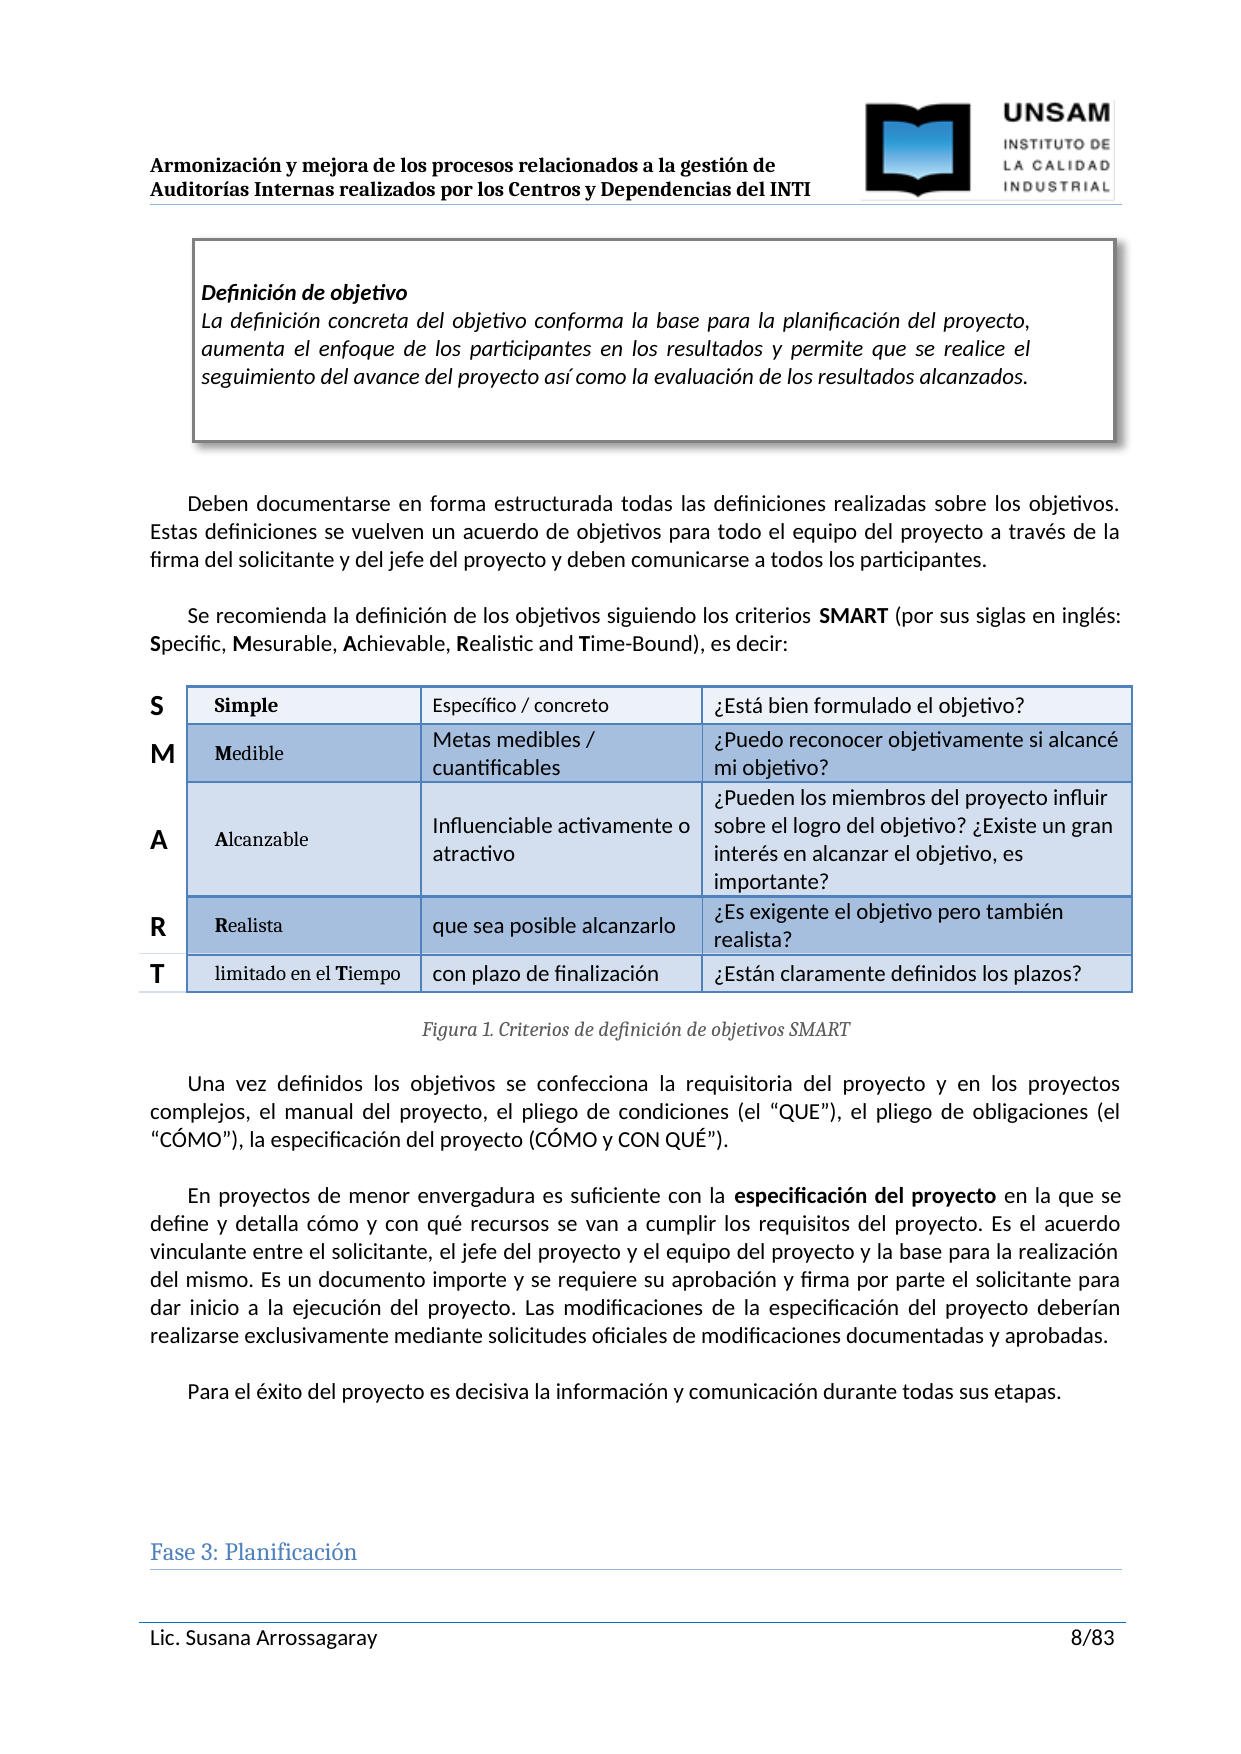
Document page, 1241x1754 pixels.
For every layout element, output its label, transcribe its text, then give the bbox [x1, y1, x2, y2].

table_cell Metas medibles / cuantificables [422, 725, 702, 781]
text Figura 1. Criterios de definición de objetivos SMART [150, 1017, 1122, 1041]
table_cell A [139, 781, 186, 895]
picture [861, 100, 1116, 202]
table_cell con plazo de finalización [422, 956, 701, 991]
table_cell limitado en el Tiempo [188, 956, 420, 991]
table_cell Realista [188, 898, 420, 953]
table_cell ¿Es exigente el objetivo pero también realista? [703, 898, 1131, 953]
table_cell Medible [188, 725, 420, 781]
table_cell R [139, 895, 186, 953]
table_header Simple [188, 688, 420, 723]
table_cell ¿Pueden los miembros del proyecto influir sobre el logro del objetivo? ¿Existe un gran interés en alcanzar el objetivo, es importante? [703, 783, 1131, 895]
table_cell M [139, 723, 186, 781]
text Una vez definidos los objetivos se confecciona la requisitoria del proyecto y en los proyectos complejos, el manual del proyecto, el pliego de condiciones (el “QUE”), el pliego de obligaciones (el “CÓMO”), la especificación del proyecto (CÓMO y CON QUÉ”). [150, 1069, 1122, 1153]
table_cell ¿Puedo reconocer objetivamente si alcancé mi objetivo? [703, 725, 1131, 781]
text Deben documentarse en forma estructurada todas las definiciones realizadas sobre los objetivos. Estas definiciones se vuelven un acuerdo de objetivos para todo el equipo del proyecto a través de la firma del solicitante y del jefe del proyecto y deben comunicarse a todos los participantes. [150, 489, 1122, 573]
table_cell Influenciable activamente o atractivo [422, 783, 701, 895]
text Se recomienda la definición de los objetivos siguiendo los criterios SMART (por sus siglas en inglés: Specific, Mesurable, Achievable, Realistic and Time-Bound), es decir: [150, 601, 1122, 657]
table_cell ¿Están claramente definidos los plazos? [703, 956, 1131, 991]
table_header ¿Está bien formulado el objetivo? [703, 688, 1131, 723]
text Para el éxito del proyecto es decisiva la información y comunicación durante todas sus etapas. [150, 1377, 1122, 1405]
table_cell T [139, 954, 186, 991]
table_header S [139, 685, 186, 723]
table_cell Alcanzable [188, 783, 420, 895]
text En proyectos de menor envergadura es suficiente con la especificación del proyecto en la que se define y detalla cómo y con qué recursos se van a cumplir los requisitos del proyecto. Es el acuerdo vinculante entre el solicitante, el jefe del proyecto y el equipo del proyecto y la base para la realización del mismo. Es un documento importe y se requiere su aprobación y firma por parte el solicitante para dar inicio a la ejecución del proyecto. Las modificaciones de la especificación del proyecto deberían realizarse exclusivamente mediante solicitudes oficiales de modificaciones documentadas y aprobadas. [150, 1181, 1122, 1349]
subtitle Fase 3: Planificación [150, 1538, 1122, 1569]
table_header Específico / concreto [422, 688, 701, 723]
table_cell que sea posible alcanzarlo [422, 898, 702, 953]
